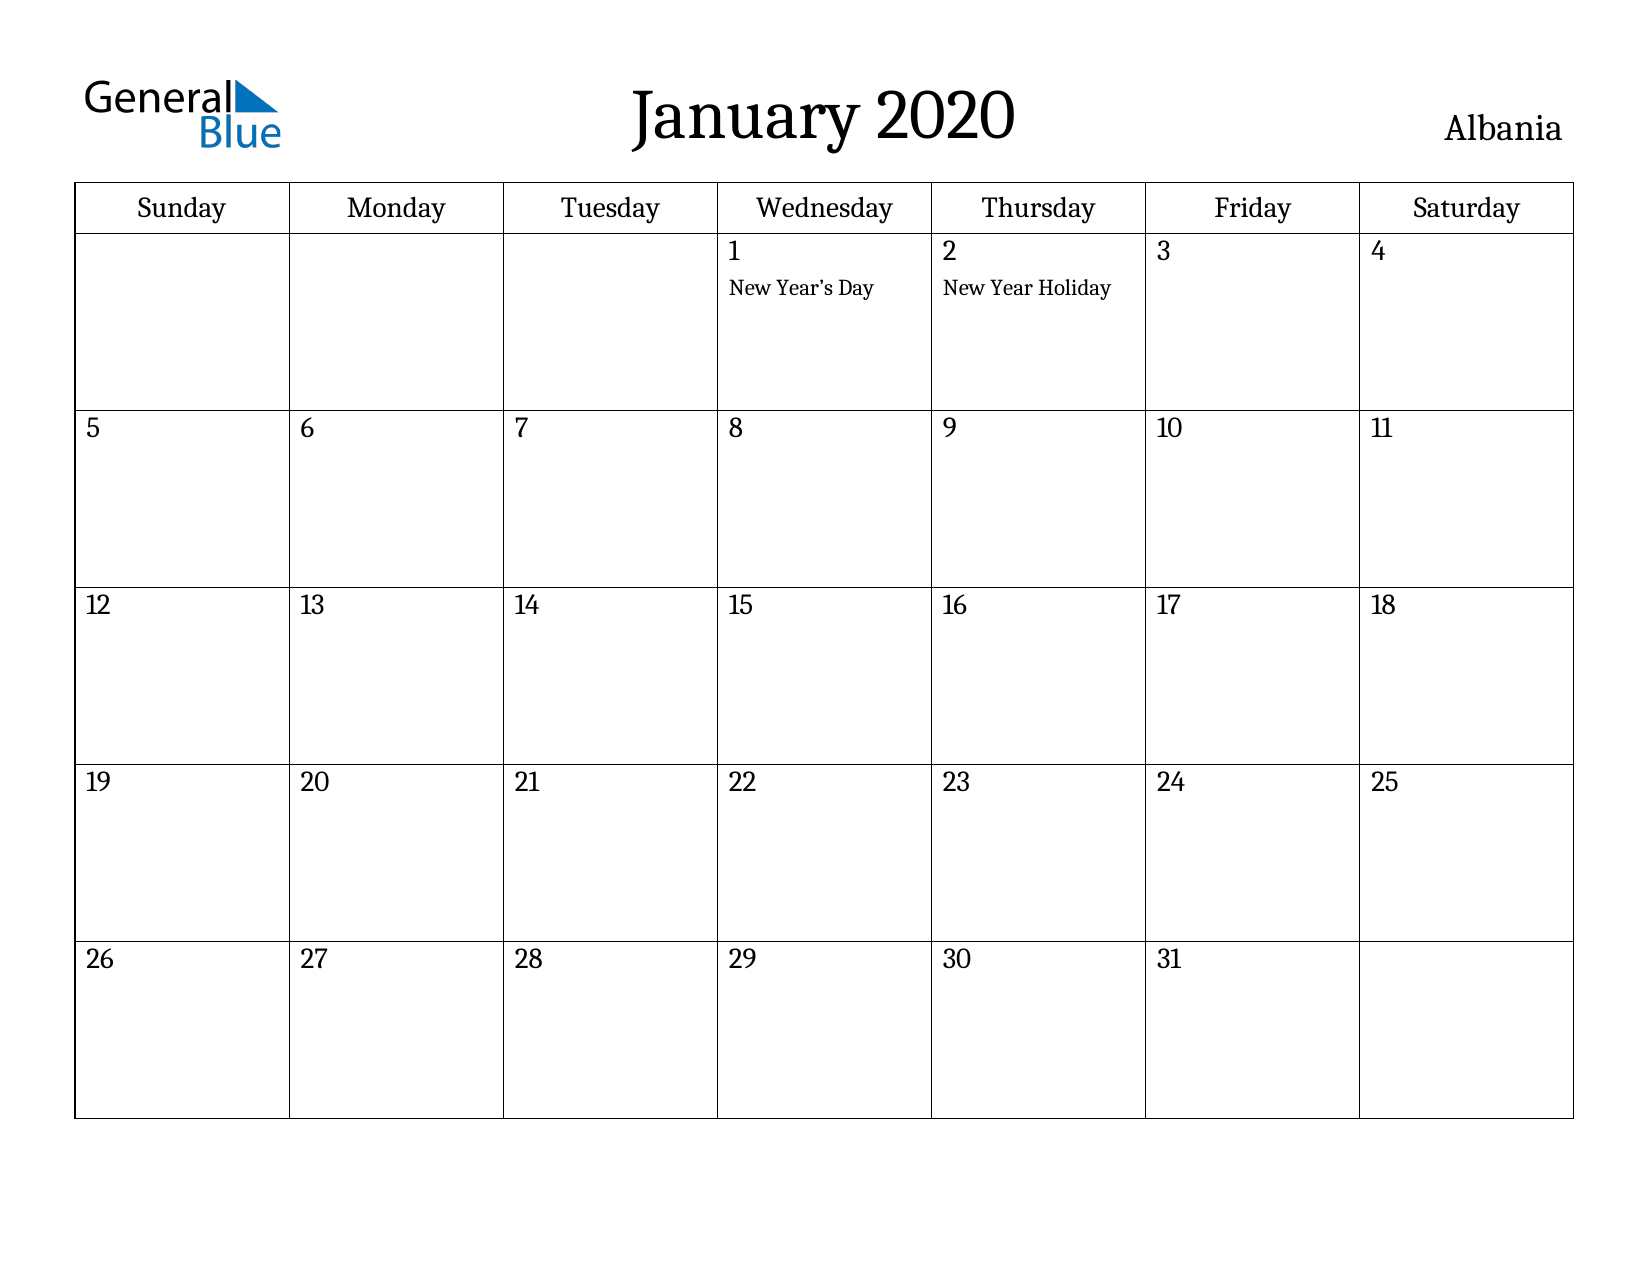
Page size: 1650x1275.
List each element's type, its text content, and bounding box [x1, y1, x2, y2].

table_header [75, 75, 503, 182]
table_cell [932, 806, 1145, 941]
table_cell [1360, 983, 1573, 1118]
table_cell [76, 275, 289, 410]
table_cell 20 [290, 765, 503, 806]
table_cell [932, 629, 1145, 764]
picture [85, 80, 281, 148]
table_cell Thursday [932, 183, 1145, 233]
table_cell 10 [1146, 411, 1359, 452]
table_cell 17 [1146, 588, 1359, 629]
table_header January 2020 [503, 75, 1146, 182]
table_cell 26 [76, 942, 289, 983]
table_cell [290, 234, 503, 275]
table_cell [290, 629, 503, 764]
table_cell 22 [718, 765, 931, 806]
table_cell 24 [1146, 765, 1359, 806]
table_cell 28 [504, 942, 717, 983]
table_cell 25 [1360, 765, 1573, 806]
table_cell 21 [504, 765, 717, 806]
table_cell 14 [504, 588, 717, 629]
table_cell [290, 275, 503, 410]
table_cell [504, 275, 717, 410]
table_cell [1146, 629, 1359, 764]
table_cell 23 [932, 765, 1145, 806]
table_cell Wednesday [718, 183, 931, 233]
table_cell [76, 629, 289, 764]
table_cell 6 [290, 411, 503, 452]
table_cell [1146, 452, 1359, 587]
table_cell 31 [1146, 942, 1359, 983]
table_cell 30 [932, 942, 1145, 983]
table_cell 12 [76, 588, 289, 629]
table_cell [1360, 452, 1573, 587]
table_cell [1360, 629, 1573, 764]
table_cell [1360, 806, 1573, 941]
table_cell New Year Holiday [932, 275, 1145, 410]
table_cell [504, 806, 717, 941]
table_cell Sunday [76, 183, 289, 233]
table_cell [1146, 806, 1359, 941]
table_cell [76, 983, 289, 1118]
table_cell New Year’s Day [718, 275, 931, 410]
table_cell [290, 452, 503, 587]
table_cell [718, 629, 931, 764]
table_cell 29 [718, 942, 931, 983]
table_cell 3 [1146, 234, 1359, 275]
table_cell 15 [718, 588, 931, 629]
table_cell 16 [932, 588, 1145, 629]
table_cell [718, 806, 931, 941]
table_cell 4 [1360, 234, 1573, 275]
table_cell Tuesday [504, 183, 717, 233]
table_cell Friday [1146, 183, 1359, 233]
table_cell [504, 234, 717, 275]
table_cell [1146, 275, 1359, 410]
table_header Albania [1146, 75, 1574, 182]
table_cell [1360, 275, 1573, 410]
table_cell 27 [290, 942, 503, 983]
table_cell [504, 452, 717, 587]
table_cell 13 [290, 588, 503, 629]
table_cell [76, 234, 289, 275]
table_cell [718, 983, 931, 1118]
table_cell 2 [932, 234, 1145, 275]
table_cell 5 [76, 411, 289, 452]
table_cell [504, 629, 717, 764]
table_cell 19 [76, 765, 289, 806]
table_cell [932, 983, 1145, 1118]
table_cell [504, 983, 717, 1118]
table_cell 1 [718, 234, 931, 275]
table_cell Monday [290, 183, 503, 233]
table_cell [1360, 942, 1573, 983]
table_cell [76, 806, 289, 941]
table_cell 11 [1360, 411, 1573, 452]
table_cell 18 [1360, 588, 1573, 629]
table_cell [718, 452, 931, 587]
table_cell [1146, 983, 1359, 1118]
table_cell [290, 806, 503, 941]
table_cell 8 [718, 411, 931, 452]
table_cell Saturday [1360, 183, 1573, 233]
table_cell [76, 452, 289, 587]
table_cell [932, 452, 1145, 587]
table_cell [290, 983, 503, 1118]
table_cell 9 [932, 411, 1145, 452]
table_cell 7 [504, 411, 717, 452]
